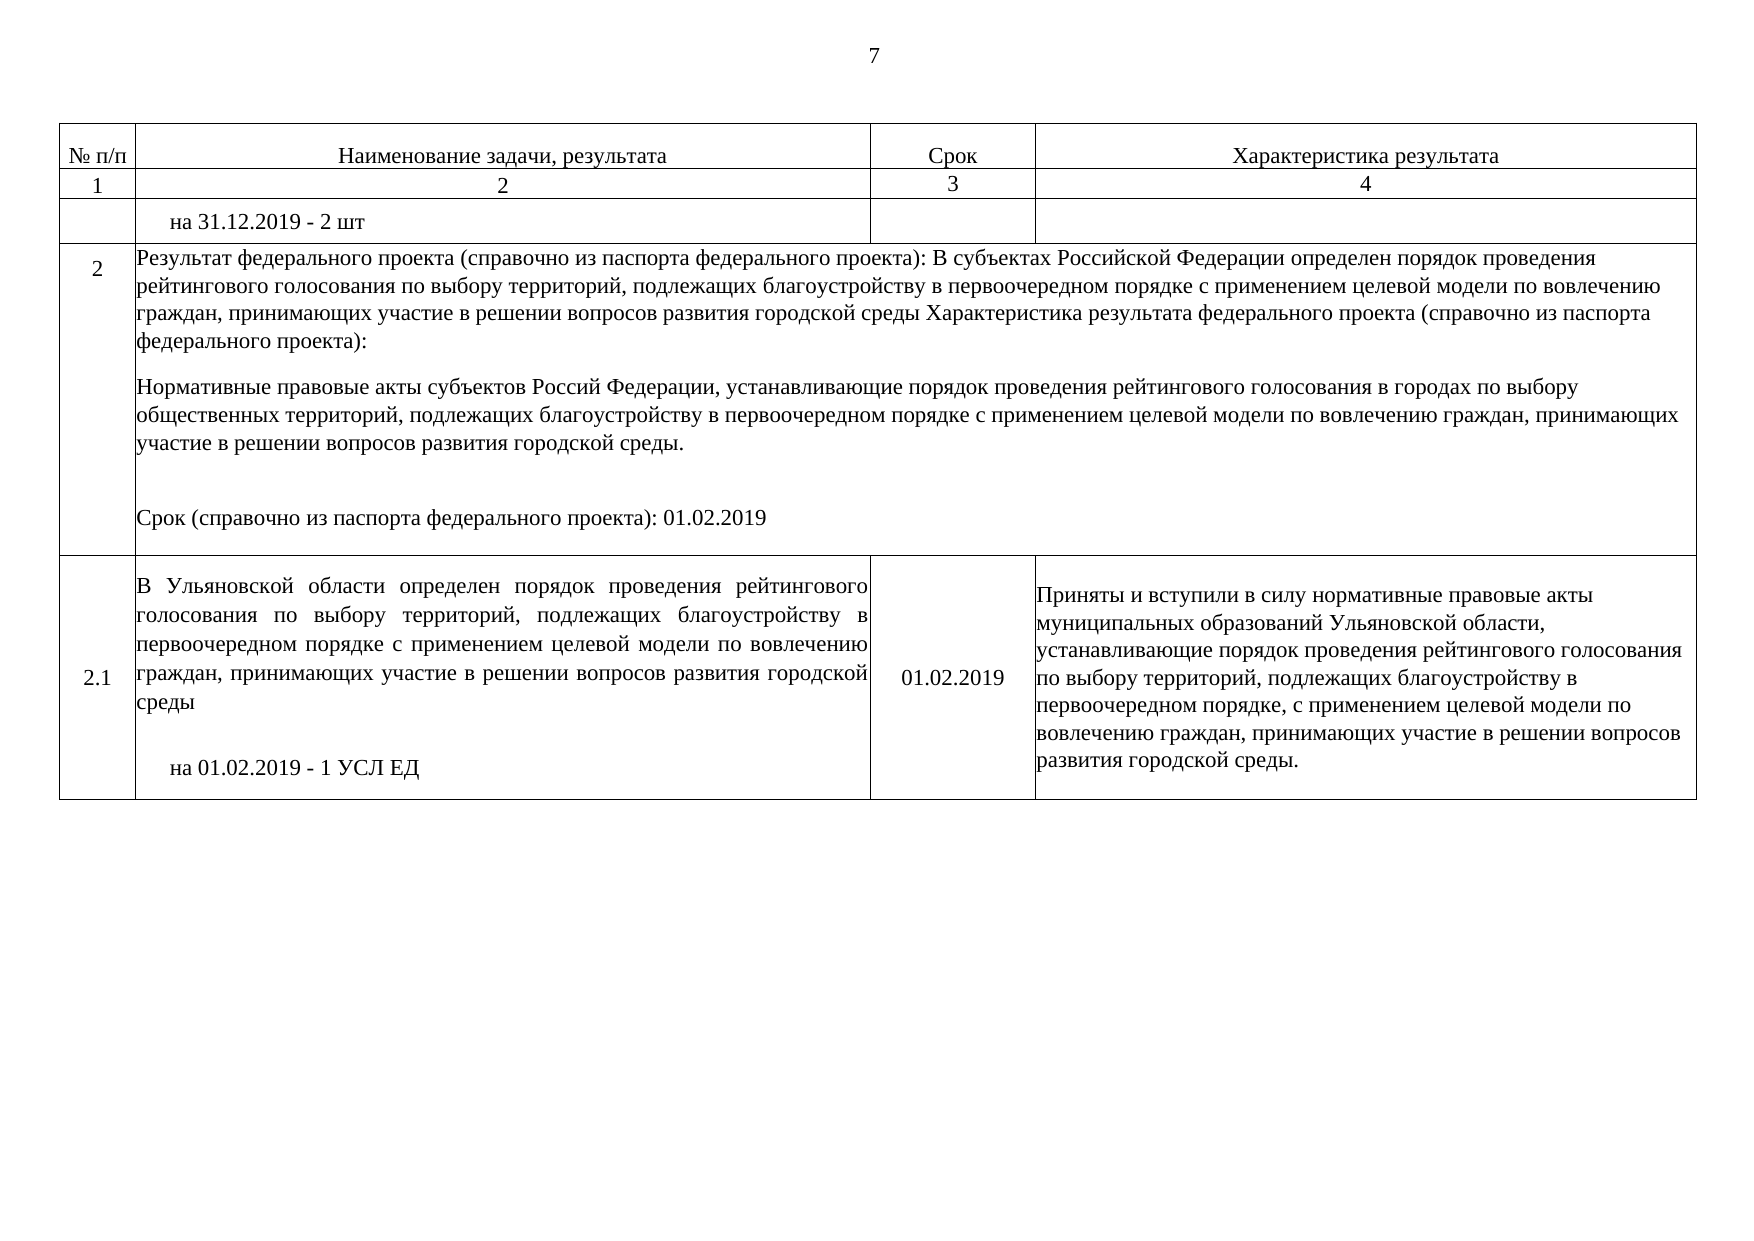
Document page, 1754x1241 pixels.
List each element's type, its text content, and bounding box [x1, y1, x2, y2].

table_cell В Ульяновской области определен порядок проведения рейтингового голосования по выбору территорий, подлежащих благоустройству в первоочередном порядке с применением целевой модели по вовлечению граждан, принимающих участие в решении вопросов развития городской среды на 01.02.2019 - 1 УСЛ ЕД [136, 556, 870, 799]
table_cell [871, 199, 1035, 243]
table_cell на 31.12.2019 - 2 шт [136, 199, 870, 243]
table_cell 3 [871, 169, 1035, 198]
table_cell 1 [60, 169, 135, 198]
table_header Срок [871, 124, 1035, 168]
table_cell [60, 199, 135, 243]
table_cell 2 [60, 244, 135, 555]
table_header Характеристика результата [1036, 124, 1696, 168]
table_cell 2.1 [60, 556, 135, 799]
table_cell 01.02.2019 [871, 556, 1035, 799]
table_header № п/п [60, 124, 135, 168]
table_cell Приняты и вступили в силу нормативные правовые акты муниципальных образований Ульяновской области, устанавливающие порядок проведения рейтингового голосования по выбору территорий, подлежащих благоустройству в первоочередном порядке, с применением целевой модели по вовлечению граждан, принимающих участие в решении вопросов развития городской среды. [1036, 556, 1696, 799]
table_cell 4 [1036, 169, 1696, 198]
table_cell Результат федерального проекта (справочно из паспорта федерального проекта): В субъектах Российской Федерации определен порядок проведения рейтингового голосования по выбору территорий, подлежащих благоустройству в первоочередном порядке с применением целевой модели по вовлечению граждан, принимающих участие в решении вопросов развития городской среды Характеристика результата федерального проекта (справочно из паспорта федерального проекта): Нормативные правовые акты субъектов Россий Федерации, устанавливающие порядок проведения рейтингового голосования в городах по выбору общественных территорий, подлежащих благоустройству в первоочередном порядке с применением целевой модели по вовлечению граждан, принимающих участие в решении вопросов развития городской среды. Срок (справочно из паспорта федерального проекта): 01.02.2019 [136, 244, 1696, 555]
table_header Наименование задачи, результата [136, 124, 870, 168]
table_cell 2 [136, 169, 870, 198]
table_cell [1036, 199, 1696, 243]
